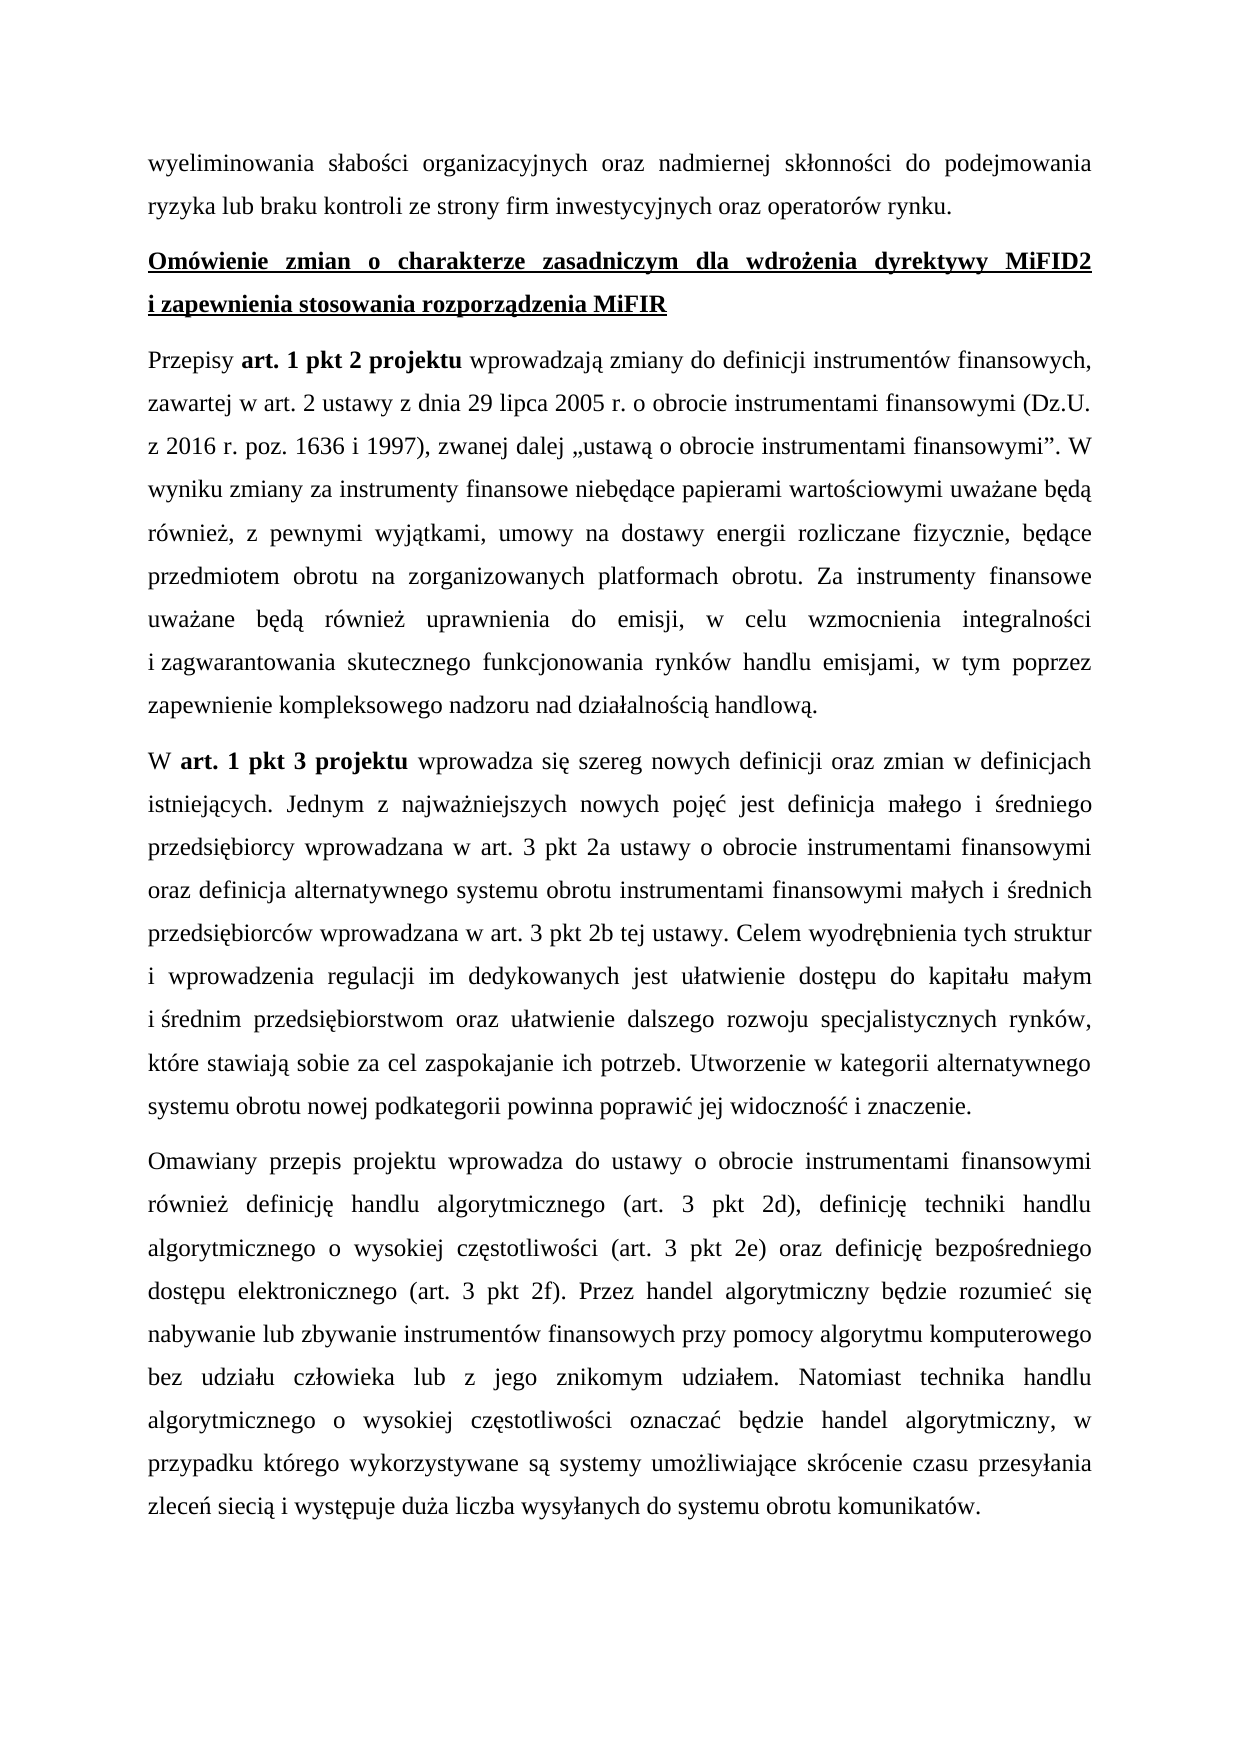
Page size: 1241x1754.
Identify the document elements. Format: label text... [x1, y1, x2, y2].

text Omówienie zmian o charakterze zasadniczym dla wdrożenia dyrektywy MiFID2 i zapewnienia stosowania rozporządzenia MiFIR [148, 246, 1093, 318]
text W art. 1 pkt 3 projektu wprowadza się szereg nowych definicji oraz zmian w definicjach istniejących. Jednym z najważniejszych nowych pojęć jest definicja małego i średniego przedsiębiorcy wprowadzana w art. 3 pkt 2a ustawy o obrocie instrumentami finansowymi oraz definicja alternatywnego systemu obrotu instrumentami finansowymi małych i średnich przedsiębiorców wprowadzana w art. 3 pkt 2b tej ustawy. Celem wyodrębnienia tych struktur i wprowadzenia regulacji im dedykowanych jest ułatwienie dostępu do kapitału małym i średnim przedsiębiorstwom oraz ułatwienie dalszego rozwoju specjalistycznych rynków, które stawiają sobie za cel zaspokajanie ich potrzeb. Utworzenie w kategorii alternatywnego systemu obrotu nowej podkategorii powinna poprawić jej widoczność i znaczenie. [148, 746, 1093, 1119]
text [148, 148, 1093, 219]
text Omawiany przepis projektu wprowadza do ustawy o obrocie instrumentami finansowymi również definicję handlu algorytmicznego (art. 3 pkt 2d), definicję techniki handlu algorytmicznego o wysokiej częstotliwości (art. 3 pkt 2e) oraz definicję bezpośredniego dostępu elektronicznego (art. 3 pkt 2f). Przez handel algorytmiczny będzie rozumieć się nabywanie lub zbywanie instrumentów finansowych przy pomocy algorytmu komputerowego bez udziału człowieka lub z jego znikomym udziałem. Natomiast technika handlu algorytmicznego o wysokiej częstotliwości oznaczać będzie handel algorytmiczny, w przypadku którego wykorzystywane są systemy umożliwiające skrócenie czasu przesyłania zleceń siecią i występuje duża liczba wysyłanych do systemu obrotu komunikatów. [148, 1146, 1093, 1520]
text Przepisy art. 1 pkt 2 projektu wprowadzają zmiany do definicji instrumentów finansowych, zawartej w art. 2 ustawy z dnia 29 lipca 2005 r. o obrocie instrumentami finansowymi (Dz.U. z 2016 r. poz. 1636 i 1997), zwanej dalej „ustawą o obrocie instrumentami finansowymi”. W wyniku zmiany za instrumenty finansowe niebędące papierami wartościowymi uważane będą również, z pewnymi wyjątkami, umowy na dostawy energii rozliczane fizycznie, będące przedmiotem obrotu na zorganizowanych platformach obrotu. Za instrumenty finansowe uważane będą również uprawnienia do emisji, w celu wzmocnienia integralności i zagwarantowania skutecznego funkcjonowania rynków handlu emisjami, w tym poprzez zapewnienie kompleksowego nadzoru nad działalnością handlową. [148, 345, 1093, 719]
